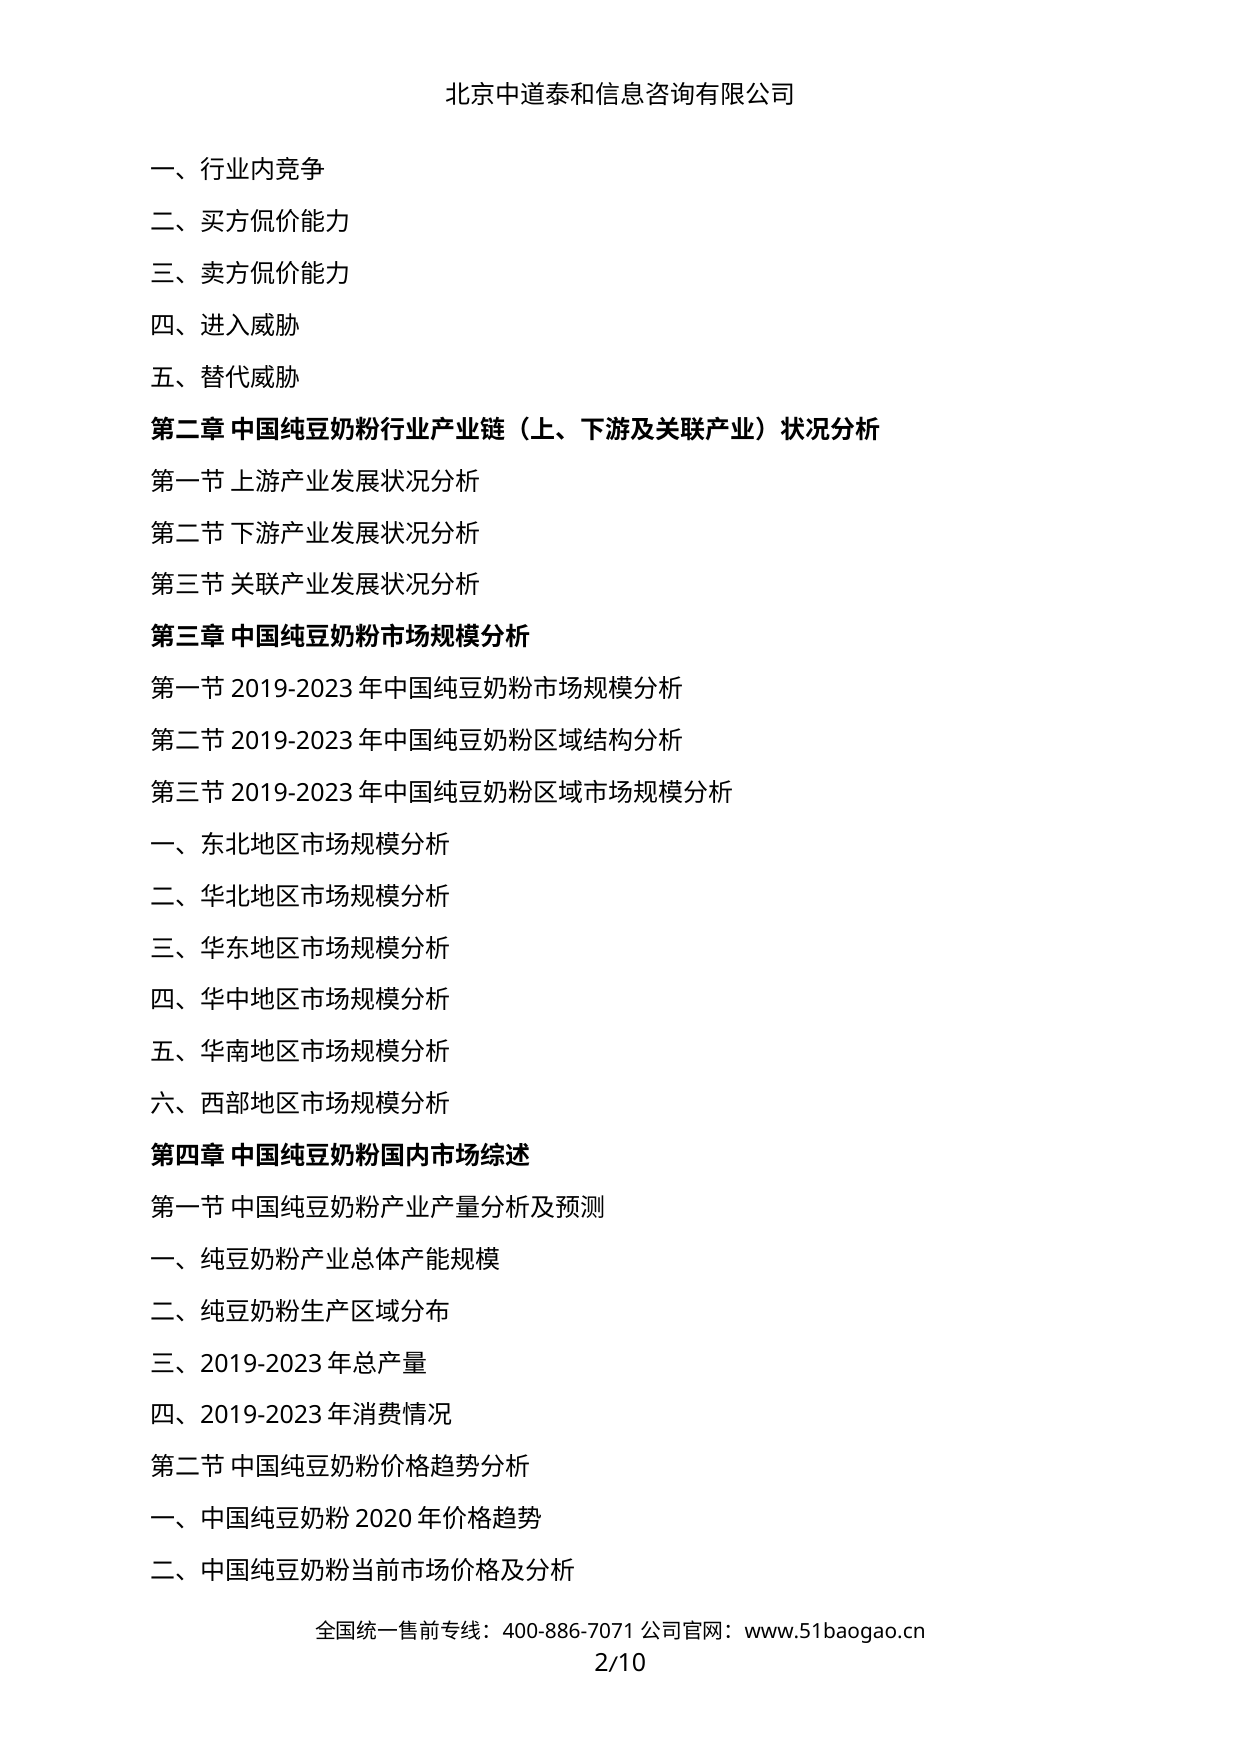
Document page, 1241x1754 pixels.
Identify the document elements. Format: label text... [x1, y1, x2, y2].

text 四、华中地区市场规模分析 [150, 980, 1090, 1016]
text 六、西部地区市场规模分析 [150, 1084, 1090, 1120]
text 第二节 中国纯豆奶粉价格趋势分析 [150, 1447, 1090, 1483]
text 第二节 2019-2023年中国纯豆奶粉区域结构分析 [150, 721, 1090, 757]
text 第一节 中国纯豆奶粉产业产量分析及预测 [150, 1187, 1090, 1224]
text 第三节 关联产业发展状况分析 [150, 565, 1090, 601]
text 二、华北地区市场规模分析 [150, 876, 1090, 912]
text 第二章 中国纯豆奶粉行业产业链（上、下游及关联产业）状况分析 [150, 409, 1090, 446]
text 第一节 2019-2023年中国纯豆奶粉市场规模分析 [150, 669, 1090, 705]
text 二、纯豆奶粉生产区域分布 [150, 1291, 1090, 1327]
text 五、替代威胁 [150, 357, 1090, 394]
text 第二节 下游产业发展状况分析 [150, 513, 1090, 549]
text 一、东北地区市场规模分析 [150, 824, 1090, 861]
text 五、华南地区市场规模分析 [150, 1032, 1090, 1068]
text 第四章 中国纯豆奶粉国内市场综述 [150, 1136, 1090, 1172]
text 第三章 中国纯豆奶粉市场规模分析 [150, 617, 1090, 653]
text 三、2019-2023年总产量 [150, 1343, 1090, 1379]
text 三、华东地区市场规模分析 [150, 928, 1090, 964]
text 二、买方侃价能力 [150, 202, 1090, 238]
text 一、纯豆奶粉产业总体产能规模 [150, 1239, 1090, 1276]
text 四、2019-2023年消费情况 [150, 1395, 1090, 1431]
text 三、卖方侃价能力 [150, 254, 1090, 290]
text 二、中国纯豆奶粉当前市场价格及分析 [150, 1551, 1090, 1587]
text 四、进入威胁 [150, 306, 1090, 342]
text 第一节 上游产业发展状况分析 [150, 461, 1090, 497]
text 一、行业内竞争 [150, 150, 1090, 186]
text 一、中国纯豆奶粉2020年价格趋势 [150, 1499, 1090, 1535]
text 第三节 2019-2023年中国纯豆奶粉区域市场规模分析 [150, 772, 1090, 809]
